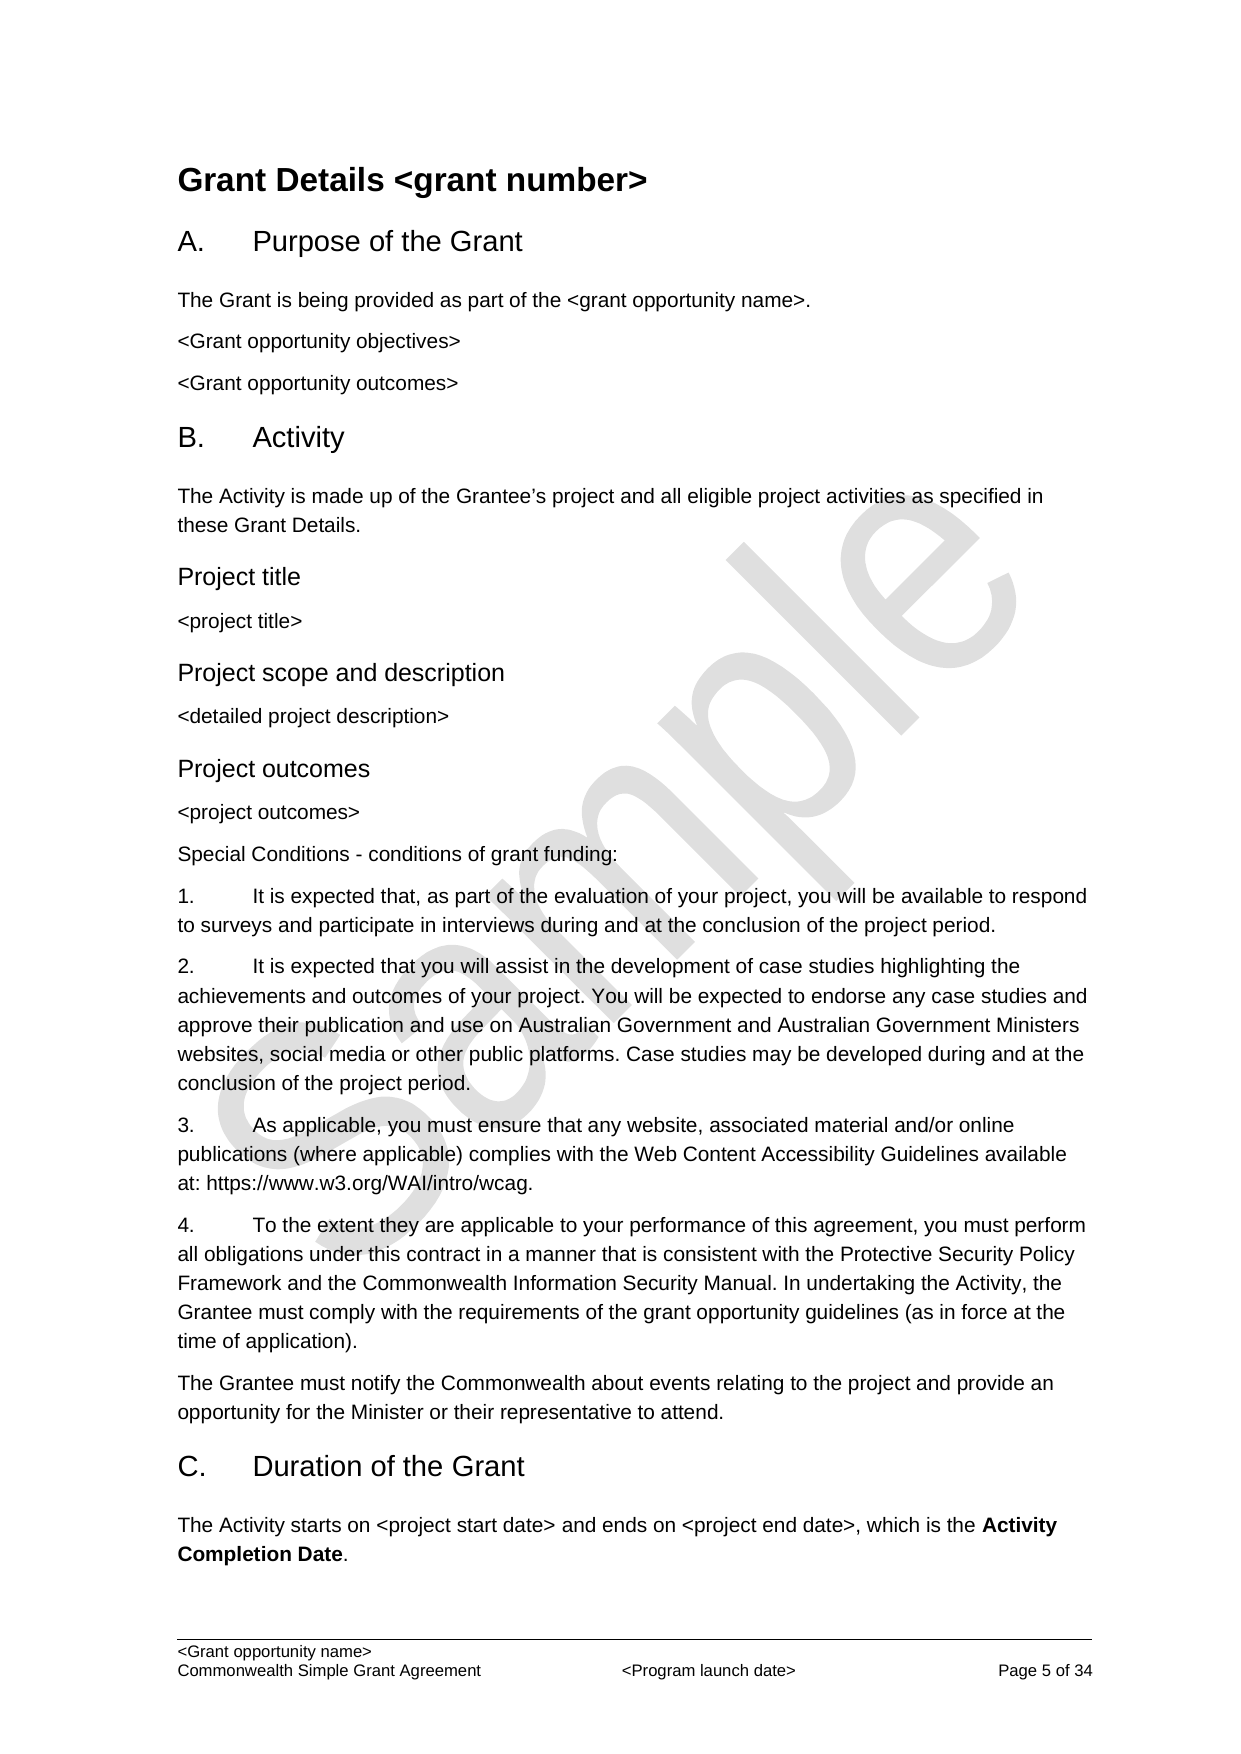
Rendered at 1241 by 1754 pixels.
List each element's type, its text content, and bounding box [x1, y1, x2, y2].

subtitle Project scope and description [177, 657, 1092, 687]
text 4. To the extent they are applicable to your performance of this agreement, you must perform all obligations under this contract in a manner that is consistent with the Protective Security Policy Framework and the Commonwealth Information Security Manual. In undertaking the Activity, the Grantee must comply with the requirements of the grant opportunity guidelines (as in force at the time of application). [177, 1207, 1092, 1353]
text 1. It is expected that, as part of the evaluation of your project, you will be available to respond to surveys and participate in interviews during and at the conclusion of the project period. [177, 878, 1092, 937]
subtitle Project title [177, 562, 1092, 591]
subtitle Duration of the Grant [177, 1449, 1092, 1483]
subtitle Purpose of the Grant [177, 224, 1092, 257]
text <Grant opportunity outcomes> [177, 366, 1092, 395]
text <project outcomes> [177, 795, 1092, 824]
subtitle Project outcomes [177, 753, 1092, 782]
text <detailed project description> [177, 699, 1092, 728]
text The Activity starts on <project start date> and ends on <project end date>, which is the Activity Completion Date. [177, 1508, 1092, 1566]
text The Grantee must notify the Commonwealth about events relating to the project and provide an opportunity for the Minister or their representative to attend. [177, 1366, 1092, 1424]
text The Grant is being provided as part of the <grant opportunity name>. [177, 282, 1092, 311]
text <project title> [177, 603, 1092, 632]
text 2. It is expected that you will assist in the development of case studies highlighting the achievements and outcomes of your project. You will be expected to endorse any case studies and approve their publication and use on Australian Government and Australian Government Ministers websites, social media or other public platforms. Case studies may be developed during and at the conclusion of the project period. [177, 949, 1092, 1095]
text <Grant opportunity objectives> [177, 324, 1092, 353]
text Special Conditions - conditions of grant funding: [177, 837, 1092, 866]
text The Activity is made up of the Grantee’s project and all eligible project activities as specified in these Grant Details. [177, 478, 1092, 537]
subtitle Activity [177, 420, 1092, 453]
text 3. As applicable, you must ensure that any website, associated material and/or online publications (where applicable) complies with the Web Content Accessibility Guidelines available at: https://www.w3.org/WAI/intro/wcag. [177, 1107, 1092, 1195]
subtitle Grant Details <grant number> [177, 160, 1092, 199]
